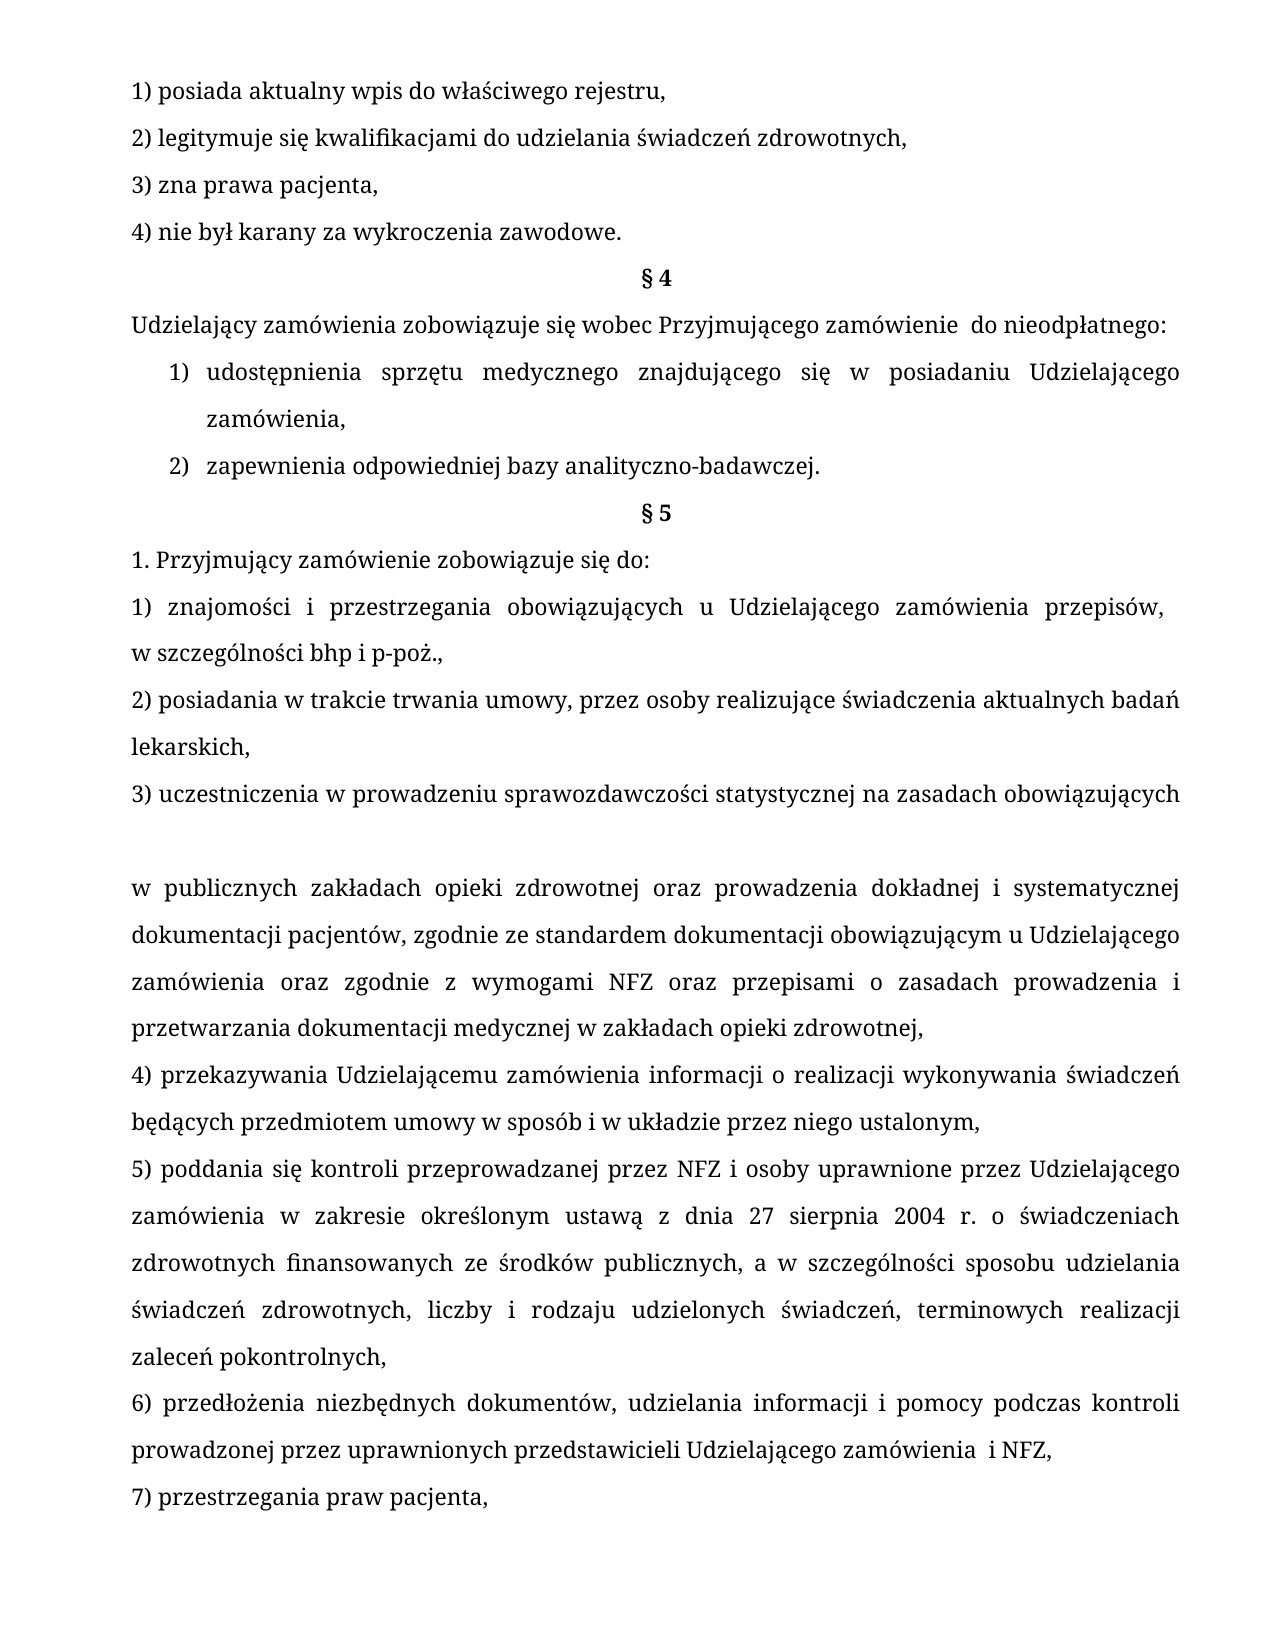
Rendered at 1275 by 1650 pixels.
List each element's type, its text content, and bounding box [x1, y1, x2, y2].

text 2) legitymuje się kwalifikacjami do udzielania świadczeń zdrowotnych, [131, 122, 1181, 153]
text 1) posiada aktualny wpis do właściwego rejestru, [131, 75, 1181, 106]
text 4) przekazywania Udzielającemu zamówienia informacji o realizacji wykonywania świadczeń będących przedmiotem umowy w sposób i w układzie przez niego ustalonym, [131, 1059, 1181, 1137]
text 3) zna prawa pacjenta, [131, 169, 1181, 200]
text 5) poddania się kontroli przeprowadzanej przez NFZ i osoby uprawnione przez Udzielającego zamówienia w zakresie określonym ustawą z dnia 27 sierpnia 2004 r. o świadczeniach zdrowotnych finansowanych ze środków publicznych, a w szczególności sposobu udzielania świadczeń zdrowotnych, liczby i rodzaju udzielonych świadczeń, terminowych realizacji zaleceń pokontrolnych, [131, 1153, 1181, 1372]
list zapewnienia odpowiedniej bazy analityczno-badawczej. [169, 450, 1181, 481]
text 2) posiadania w trakcie trwania umowy, przez osoby realizujące świadczenia aktualnych badań lekarskich, [131, 684, 1181, 762]
text § 5 [131, 497, 1181, 528]
text § 4 [131, 262, 1181, 294]
text 6) przedłożenia niezbędnych dokumentów, udzielania informacji i pomocy podczas kontroli prowadzonej przez uprawnionych przedstawicieli Udzielającego zamówienia i NFZ, [131, 1387, 1181, 1466]
text Udzielający zamówienia zobowiązuje się wobec Przyjmującego zamówienie do nieodpłatnego: [131, 309, 1181, 341]
text 7) przestrzegania praw pacjenta, [131, 1481, 1181, 1512]
text 1. Przyjmujący zamówienie zobowiązuje się do: [131, 544, 1181, 575]
list udostępnienia sprzętu medycznego znajdującego się w posiadaniu Udzielającego zamówienia, [169, 356, 1181, 434]
text 3) uczestniczenia w prowadzeniu sprawozdawczości statystycznej na zasadach obowiązujących w publicznych zakładach opieki zdrowotnej oraz prowadzenia dokładnej i systematycznej dokumentacji pacjentów, zgodnie ze standardem dokumentacji obowiązującym u Udzielającego zamówienia oraz zgodnie z wymogami NFZ oraz przepisami o zasadach prowadzenia i przetwarzania dokumentacji medycznej w zakładach opieki zdrowotnej, [131, 778, 1181, 1044]
text 1) znajomości i przestrzegania obowiązujących u Udzielającego zamówienia przepisów, w szczególności bhp i p-poż., [131, 591, 1181, 669]
text 4) nie był karany za wykroczenia zawodowe. [131, 216, 1181, 247]
